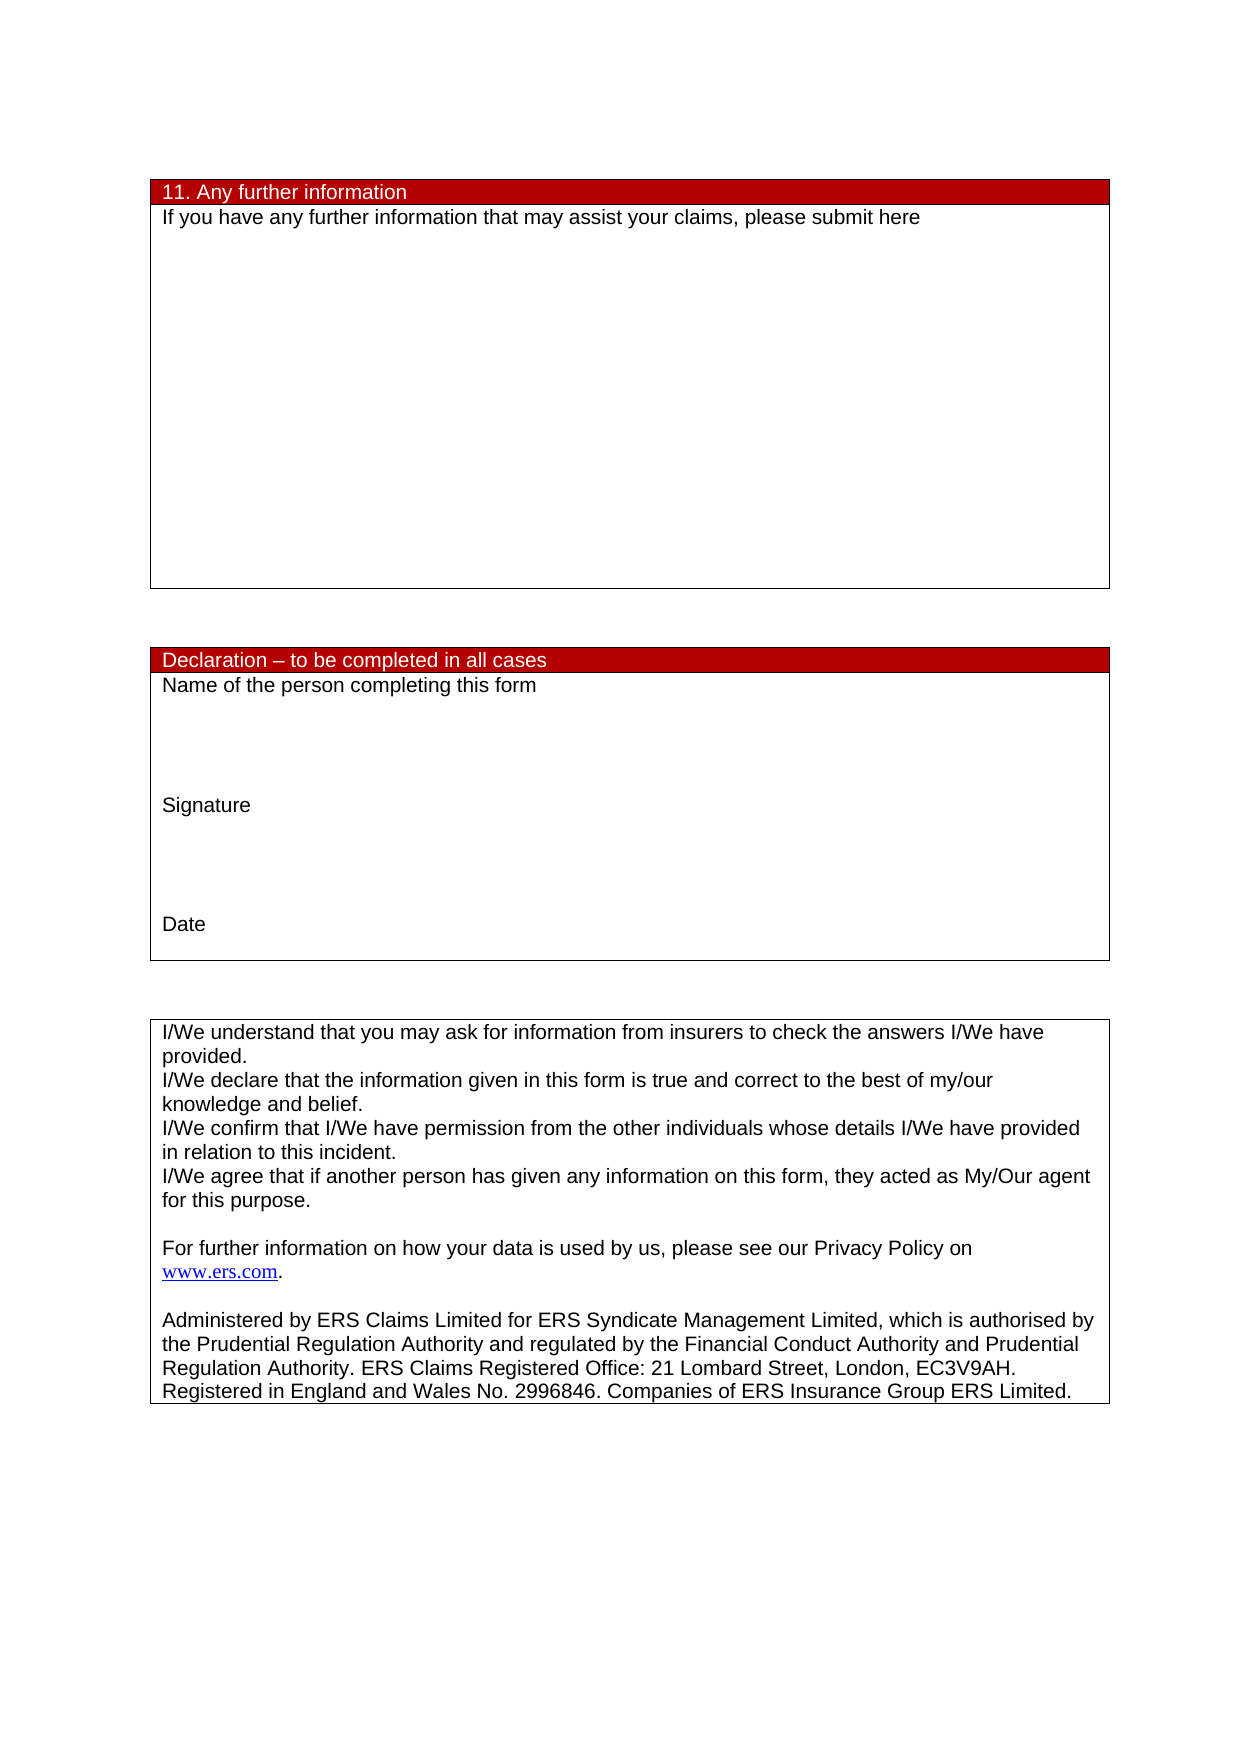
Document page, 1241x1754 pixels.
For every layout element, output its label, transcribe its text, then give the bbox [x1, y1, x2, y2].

table_cell Name of the person completing this form Signature Date [151, 673, 1109, 960]
table_header I/We understand that you may ask for information from insurers to check the answers I/We have provided. I/We declare that the information given in this form is true and correct to the best of my/our knowledge and belief. I/We confirm that I/We have permission from the other individuals whose details I/We have provided in relation to this incident. I/We agree that if another person has given any information on this form, they acted as My/Our agent for this purpose. For further information on how your data is used by us, please see our Privacy Policy on www.ers.com. Administered by ERS Claims Limited for ERS Syndicate Management Limited, which is authorised by the Prudential Regulation Authority and regulated by the Financial Conduct Authority and Prudential Regulation Authority. ERS Claims Registered Office: 21 Lombard Street, London, EC3V9AH. Registered in England and Wales No. 2996846. Companies of ERS Insurance Group ERS Limited. [151, 1020, 1109, 1403]
table_header 11. Any further information [151, 180, 1109, 204]
table_header Declaration – to be completed in all cases [151, 648, 1109, 672]
table_cell If you have any further information that may assist your claims, please submit here [151, 205, 1109, 588]
